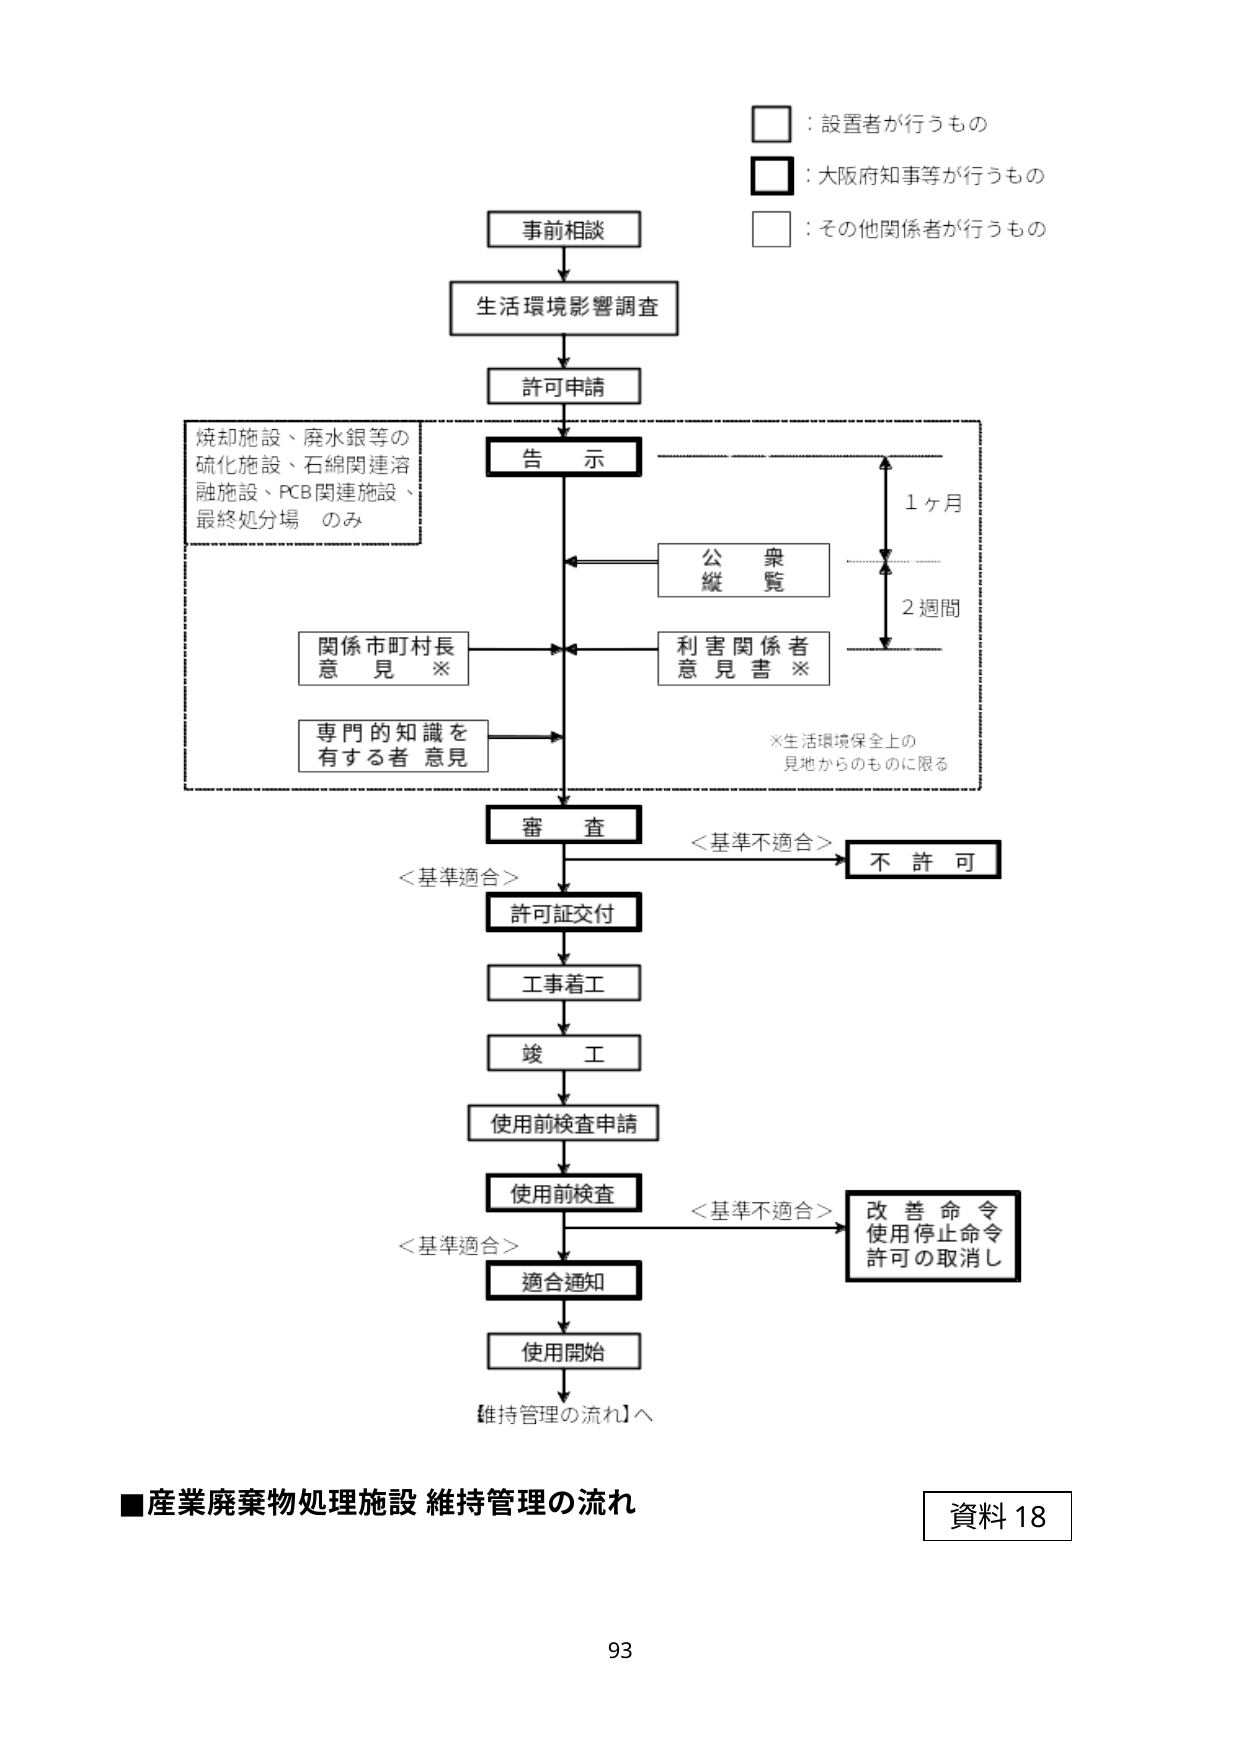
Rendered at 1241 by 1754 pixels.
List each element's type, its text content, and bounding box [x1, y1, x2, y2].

text ■産業廃棄物処理施設 維持管理の流れ [118, 1489, 1122, 1520]
